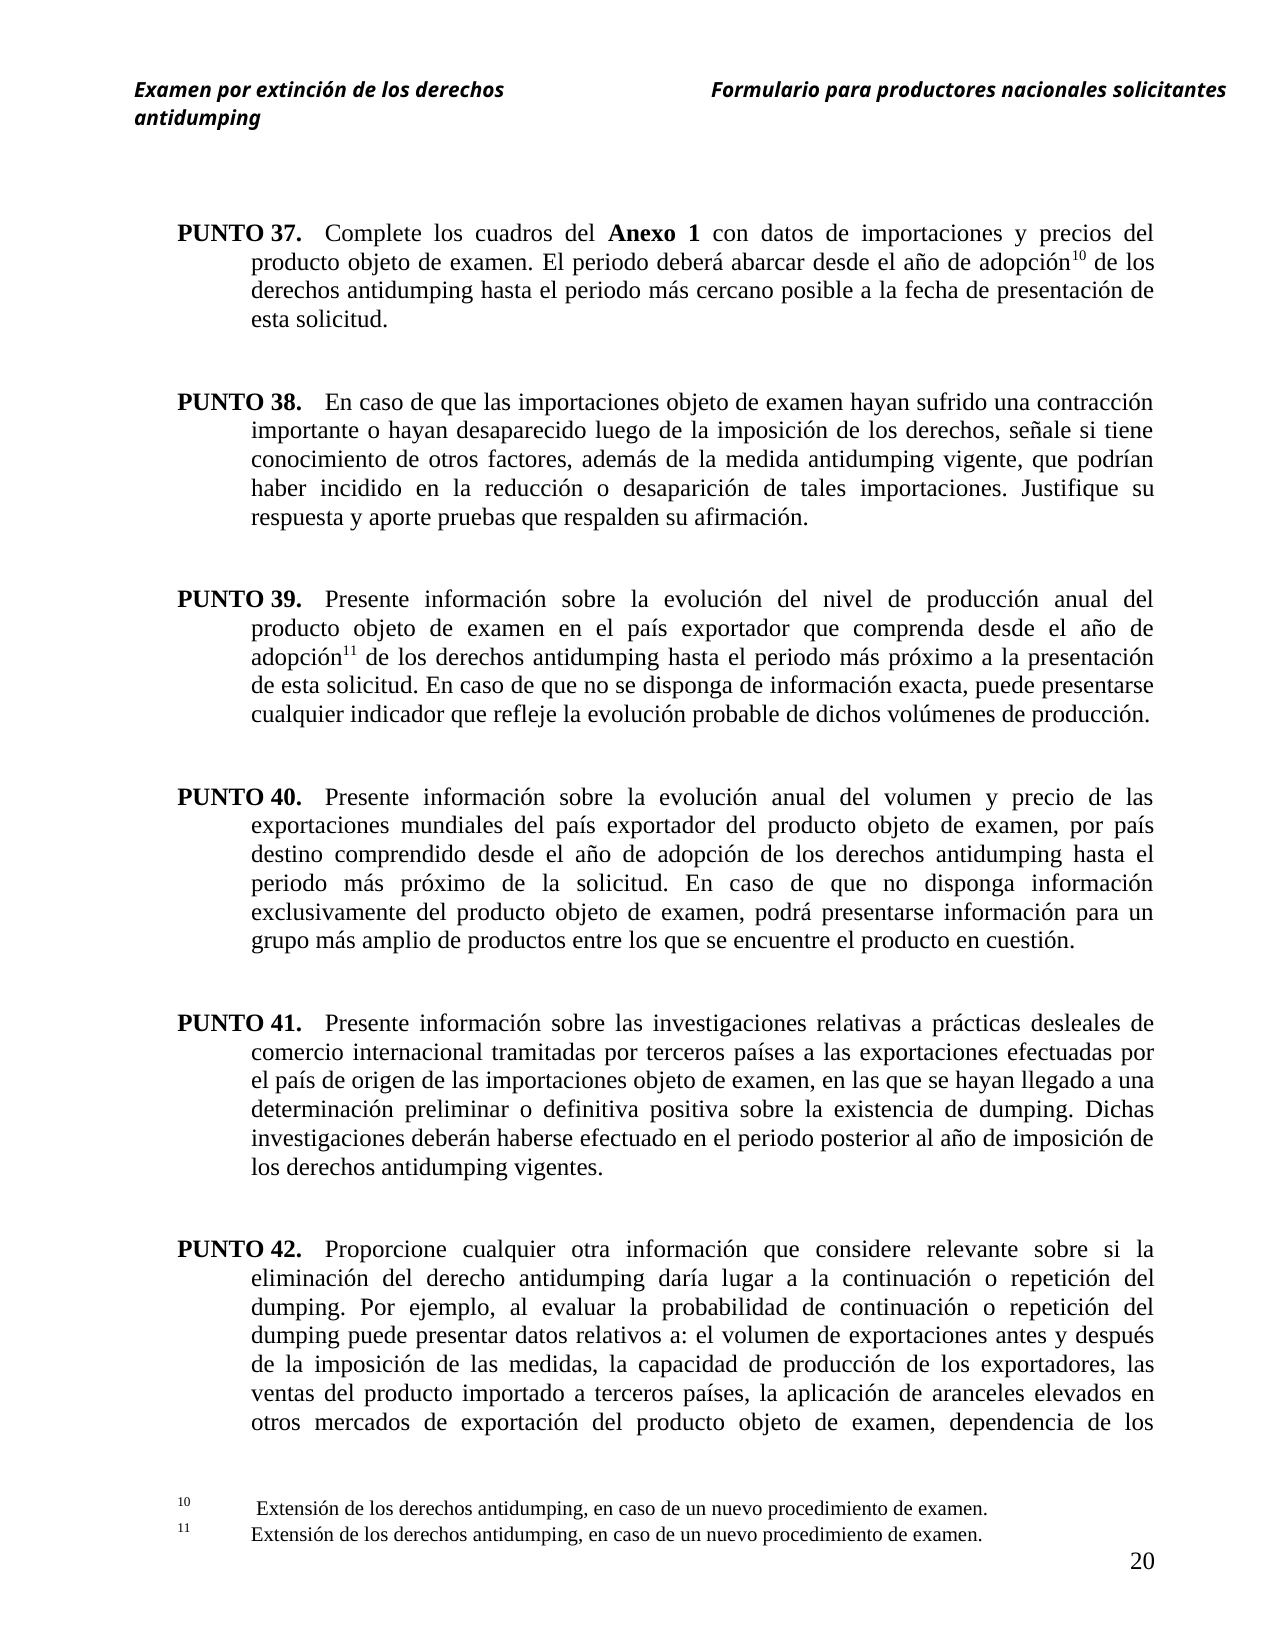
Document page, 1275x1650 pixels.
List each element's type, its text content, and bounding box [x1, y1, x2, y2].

list Presente información sobre la evolución del nivel de producción anual del producto objeto de examen en el país exportador que comprenda desde el año de adopción de los derechos antidumping hasta el periodo más próximo a la presentación de esta solicitud. En caso de que no se disponga de información exacta, puede presentarse cualquier indicador que refleje la evolución probable de dichos volúmenes de producción. [177, 584, 1155, 728]
list Complete los cuadros del Anexo 1 con datos de importaciones y precios del producto objeto de examen. El periodo deberá abarcar desde el año de adopción de los derechos antidumping hasta el periodo más cercano posible a la fecha de presentación de esta solicitud. [177, 218, 1155, 333]
list En caso de que las importaciones objeto de examen hayan sufrido una contracción importante o hayan desaparecido luego de la imposición de los derechos, señale si tiene conocimiento de otros factores, además de la medida antidumping vigente, que podrían haber incidido en la reducción o desaparición de tales importaciones. Justifique su respuesta y aporte pruebas que respalden su afirmación. [177, 387, 1155, 531]
list Presente información sobre las investigaciones relativas a prácticas desleales de comercio internacional tramitadas por terceros países a las exportaciones efectuadas por el país de origen de las importaciones objeto de examen, en las que se hayan llegado a una determinación preliminar o definitiva positiva sobre la existencia de dumping. Dichas investigaciones deberán haberse efectuado en el periodo posterior al año de imposición de los derechos antidumping vigentes. [177, 1008, 1155, 1181]
list Presente información sobre la evolución anual del volumen y precio de las exportaciones mundiales del país exportador del producto objeto de examen, por país destino comprendido desde el año de adopción de los derechos antidumping hasta el periodo más próximo de la solicitud. En caso de que no disponga información exclusivamente del producto objeto de examen, podrá presentarse información para un grupo más amplio de productos entre los que se encuentre el producto en cuestión. [177, 782, 1155, 954]
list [177, 1234, 1155, 1436]
